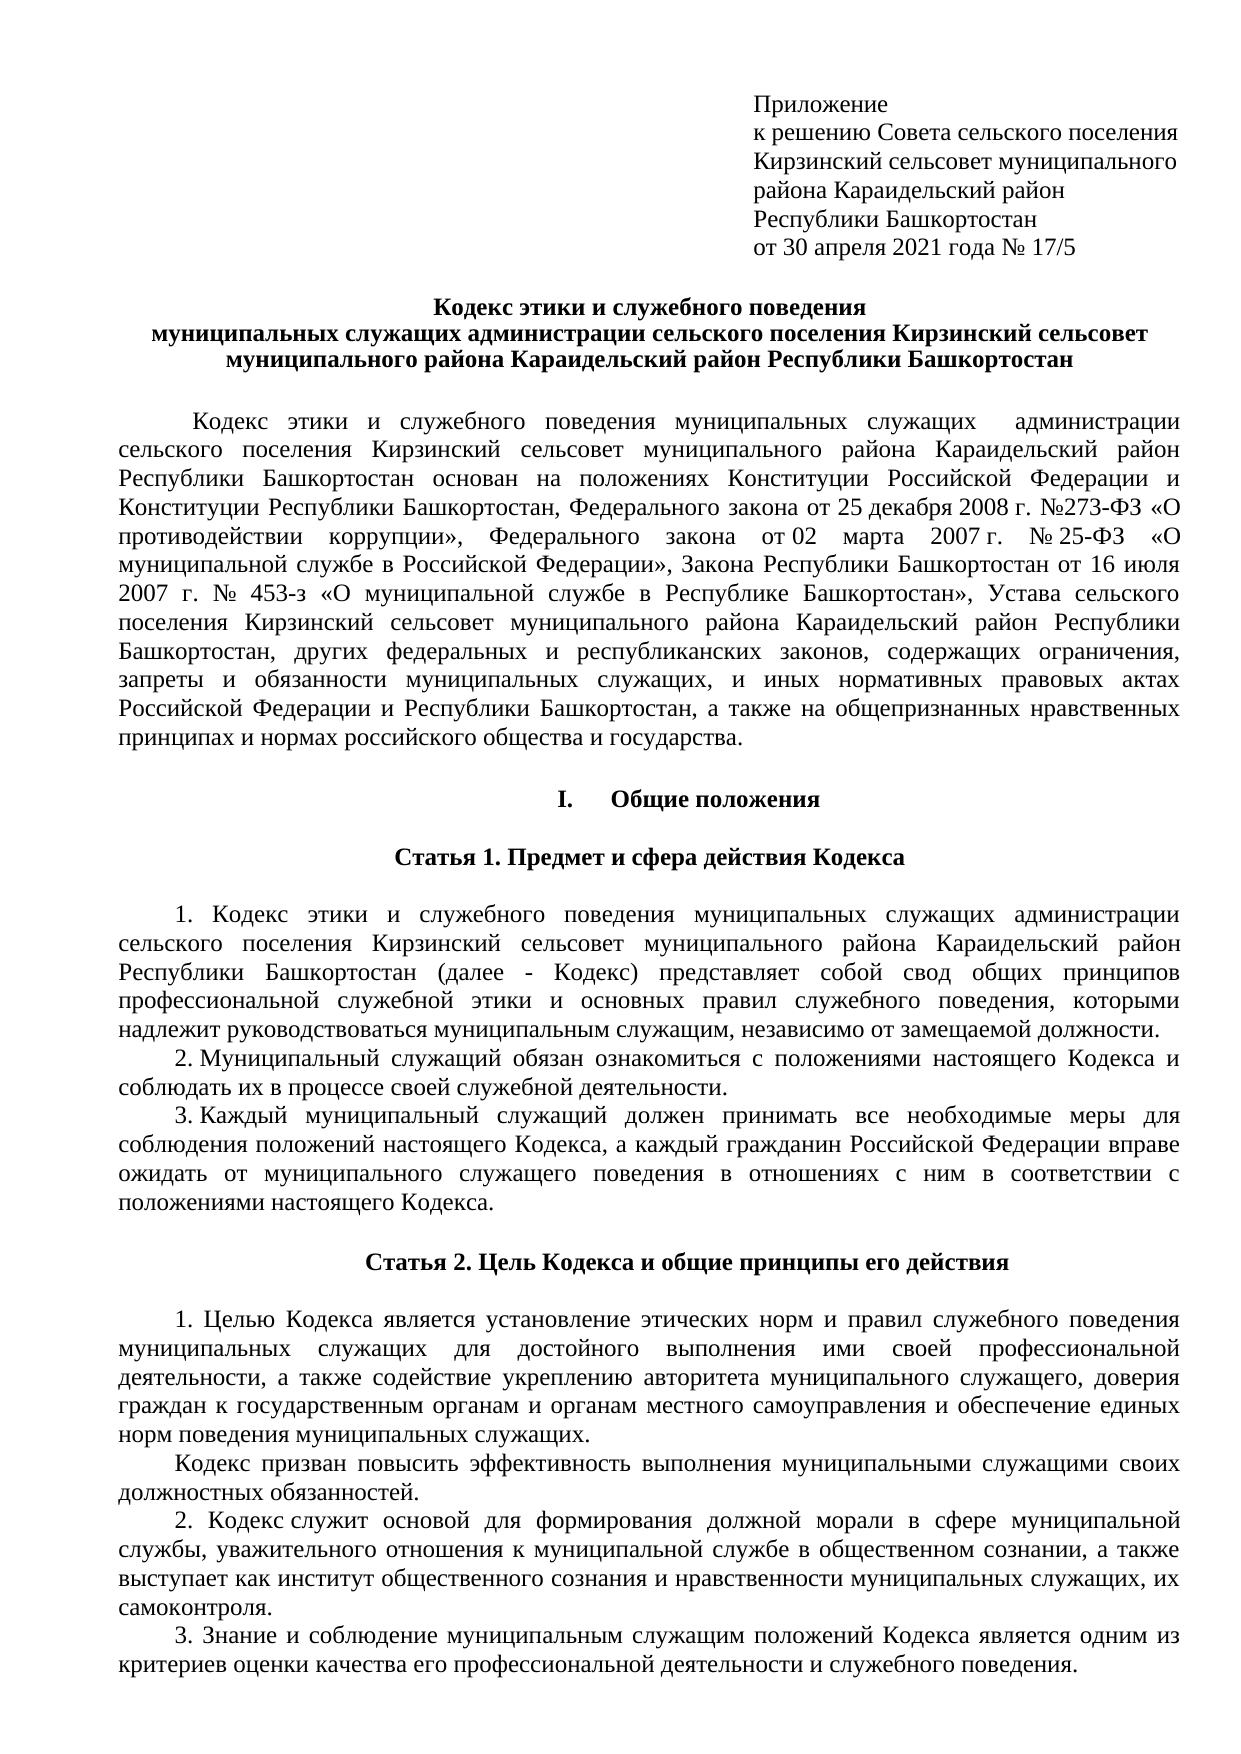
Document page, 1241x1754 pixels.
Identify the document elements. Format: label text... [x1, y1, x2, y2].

text от 30 апреля 2021 года № 17/5 [753, 232, 1181, 261]
text 3. Знание и соблюдение муниципальным служащим положений Кодекса является одним из критериев оценки качества его профессиональной деятельности и служебного поведения. [118, 1620, 1181, 1678]
text Кодекс этики и служебного поведения муниципальных служащих администрации сельского поселения Кирзинский сельсовет муниципального района Караидельский район Республики Башкортостан основан на положениях Конституции Российской Федерации и Конституции Республики Башкортостан, Федерального закона от 25 декабря 2008 г. №273-ФЗ «О противодействии коррупции», Федерального закона от 02 марта . № 25-ФЗ «О муниципальной службе в Российской Федерации», Закона Республики Башкортостан от 16 июля . № 453-з «О муниципальной службе в Республике Башкортостан», Устава сельского поселения Кирзинский сельсовет муниципального района Караидельский район Республики Башкортостан, других федеральных и республиканских законов, содержащих ограничения, запреты и обязанности муниципальных служащих, и иных нормативных правовых актах Российской Федерации и Республики Башкортостан, а также на общепризнанных нравственных принципах и нормах российского общества и государства. [118, 406, 1181, 751]
text Республики Башкортостан [753, 204, 1181, 232]
text 1. Кодекс этики и служебного поведения муниципальных служащих администрации сельского поселения Кирзинский сельсовет муниципального района Караидельский район Республики Башкортостан (далее - Кодекс) представляет собой свод общих принципов профессиональной служебной этики и основных правил служебного поведения, которыми надлежит руководствоваться муниципальным служащим, независимо от замещаемой должности. [118, 899, 1181, 1043]
text муниципального района Караидельский район Республики Башкортостан [118, 346, 1181, 372]
text Кодекс призван повысить эффективность выполнения муниципальными служащими своих должностных обязанностей. [118, 1448, 1181, 1505]
list Общие положения [212, 784, 1181, 813]
text муниципальных служащих администрации сельского поселения Кирзинский сельсовет [118, 321, 1181, 346]
text Кодекс этики и служебного поведения [118, 295, 1181, 321]
text Приложение [753, 89, 1181, 117]
text Статья 1. Предмет и сфера действия Кодекса [118, 842, 1181, 871]
text 2. Муниципальный служащий обязан ознакомиться с положениями настоящего Кодекса и соблюдать их в процессе своей служебной деятельности. [118, 1043, 1181, 1101]
text Кирзинский сельсовет муниципального [753, 146, 1181, 175]
text Статья 2. Цель Кодекса и общие принципы его действия [118, 1247, 1181, 1275]
text к решению Совета сельского поселения [753, 117, 1181, 146]
text района Караидельский район [753, 175, 1181, 204]
text 2. Кодекс служит основой для формирования должной морали в сфере муниципальной службы, уважительного отношения к муниципальной службе в общественном сознании, а также выступает как институт общественного сознания и нравственности муниципальных служащих, их самоконтроля. [118, 1505, 1181, 1620]
text 3. Каждый муниципальный служащий должен принимать все необходимые меры для соблюдения положений настоящего Кодекса, а каждый гражданин Российской Федерации вправе ожидать от муниципального служащего поведения в отношениях с ним в соответствии с положениями настоящего Кодекса. [118, 1101, 1181, 1216]
text 1. Целью Кодекса является установление этических норм и правил служебного поведения муниципальных служащих для достойного выполнения ими своей профессиональной деятельности, а также содействие укреплению авторитета муниципального служащего, доверия граждан к государственным органам и органам местного самоуправления и обеспечение единых норм поведения муниципальных служащих. [118, 1304, 1181, 1448]
